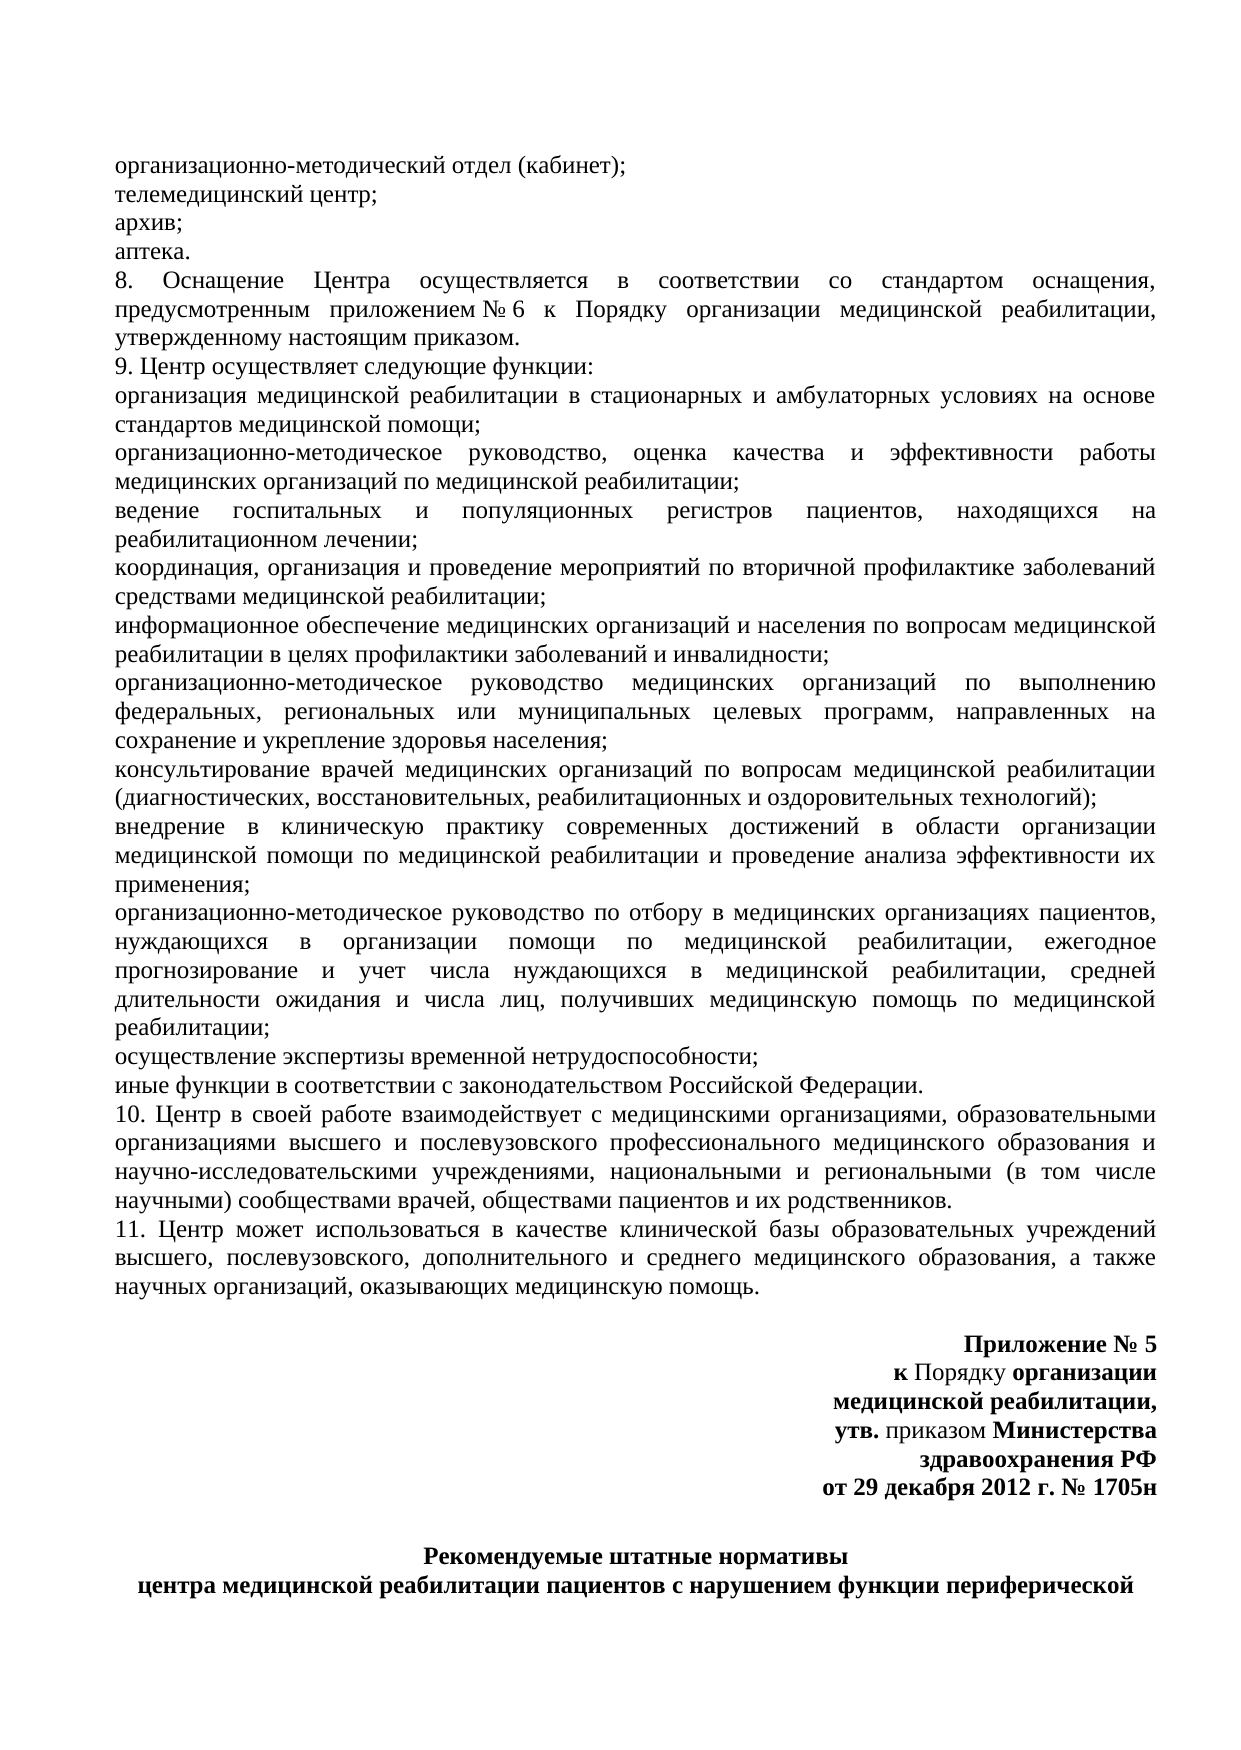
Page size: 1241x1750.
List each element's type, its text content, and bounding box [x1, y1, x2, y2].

text организационно-методическое руководство медицинских организаций по выполнению федеральных, региональных или муниципальных целевых программ, направленных на сохранение и укрепление здоровья населения; [114, 667, 1157, 754]
text утв. приказом Министерства [114, 1415, 1157, 1444]
text осуществление экспертизы временной нетрудоспособности; [114, 1041, 1157, 1070]
text организационно-методическое руководство, оценка качества и эффективности работы медицинских организаций по медицинской реабилитации; [114, 437, 1157, 495]
text ведение госпитальных и популяционных регистров пациентов, находящихся на реабилитационном лечении; [114, 495, 1157, 552]
text к Порядку организации [114, 1357, 1157, 1386]
text иные функции в соответствии с законодательством Российской Федерации. [114, 1070, 1157, 1099]
text аптека. [114, 236, 1157, 265]
text от 29 декабря 2012 г. № 1705н [114, 1472, 1157, 1501]
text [114, 1541, 1157, 1599]
text организация медицинской реабилитации в стационарных и амбулаторных условиях на основе стандартов медицинской помощи; [114, 380, 1157, 437]
text консультирование врачей медицинских организаций по вопросам медицинской реабилитации (диагностических, восстановительных, реабилитационных и оздоровительных технологий); [114, 754, 1157, 811]
text медицинской реабилитации, [114, 1386, 1157, 1415]
text Приложение № 5 [114, 1329, 1157, 1357]
text телемедицинский центр; [114, 179, 1157, 207]
text 11. Центр может использоваться в качестве клинической базы образовательных учреждений высшего, послевузовского, дополнительного и среднего медицинского образования, а также научных организаций, оказывающих медицинскую помощь. [114, 1214, 1157, 1300]
text координация, организация и проведение мероприятий по вторичной профилактике заболеваний средствами медицинской реабилитации; [114, 552, 1157, 610]
text организационно-методический отдел (кабинет); [114, 150, 1157, 179]
text внедрение в клиническую практику современных достижений в области организации медицинской помощи по медицинской реабилитации и проведение анализа эффективности их применения; [114, 811, 1157, 897]
text 9. Центр осуществляет следующие функции: [114, 351, 1157, 380]
text здравоохранения РФ [114, 1444, 1157, 1472]
text 10. Центр в своей работе взаимодействует с медицинскими организациями, образовательными организациями высшего и послевузовского профессионального медицинского образования и научно-исследовательскими учреждениями, национальными и региональными (в том числе научными) сообществами врачей, обществами пациентов и их родственников. [114, 1099, 1157, 1214]
text архив; [114, 207, 1157, 236]
text организационно-методическое руководство по отбору в медицинских организациях пациентов, нуждающихся в организации помощи по медицинской реабилитации, ежегодное прогнозирование и учет числа нуждающихся в медицинской реабилитации, средней длительности ожидания и числа лиц, получивших медицинскую помощь по медицинской реабилитации; [114, 897, 1157, 1041]
text 8. Оснащение Центра осуществляется в соответствии со стандартом оснащения, предусмотренным приложением № 6 к Порядку организации медицинской реабилитации, утвержденному настоящим приказом. [114, 265, 1157, 351]
text информационное обеспечение медицинских организаций и населения по вопросам медицинской реабилитации в целях профилактики заболеваний и инвалидности; [114, 610, 1157, 667]
